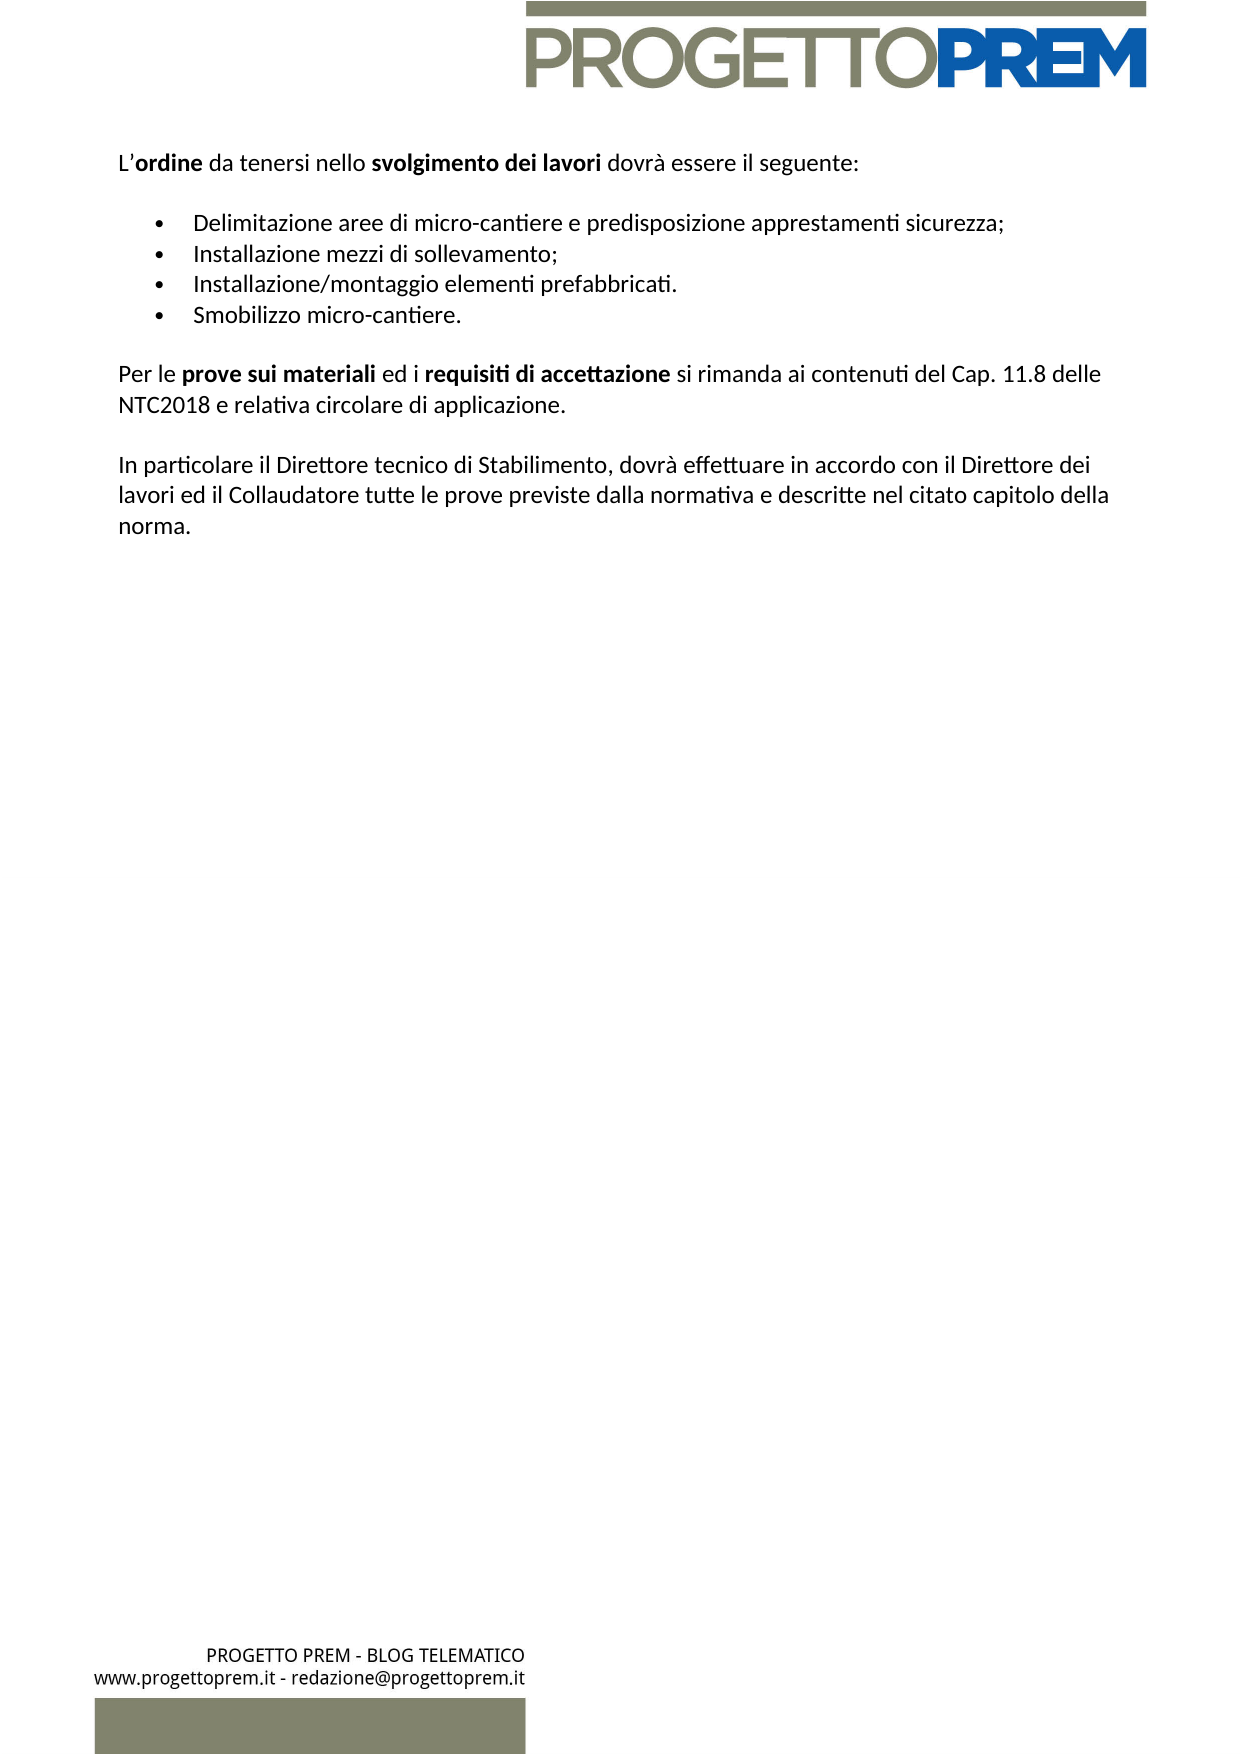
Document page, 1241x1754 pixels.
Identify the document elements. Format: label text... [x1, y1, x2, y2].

text Per le prove sui materiali ed i requisiti di accettazione si rimanda ai contenuti del Cap. 11.8 delle NTC2018 e relativa circolare di applicazione. [118, 358, 1122, 419]
list Smobilizzo micro-cantiere. [156, 299, 1122, 329]
list Installazione mezzi di sollevamento; [156, 238, 1122, 268]
text L’ordine da tenersi nello svolgimento dei lavori dovrà essere il seguente: [118, 148, 1122, 178]
list Installazione/montaggio elementi prefabbricati. [156, 268, 1122, 299]
list Delimitazione aree di micro-cantiere e predisposizione apprestamenti sicurezza; [156, 207, 1122, 238]
text In particolare il Direttore tecnico di Stabilimento, dovrà effettuare in accordo con il Direttore dei lavori ed il Collaudatore tutte le prove previste dalla normativa e descritte nel citato capitolo della norma. [118, 449, 1122, 540]
picture [1, 1, 1240, 1754]
